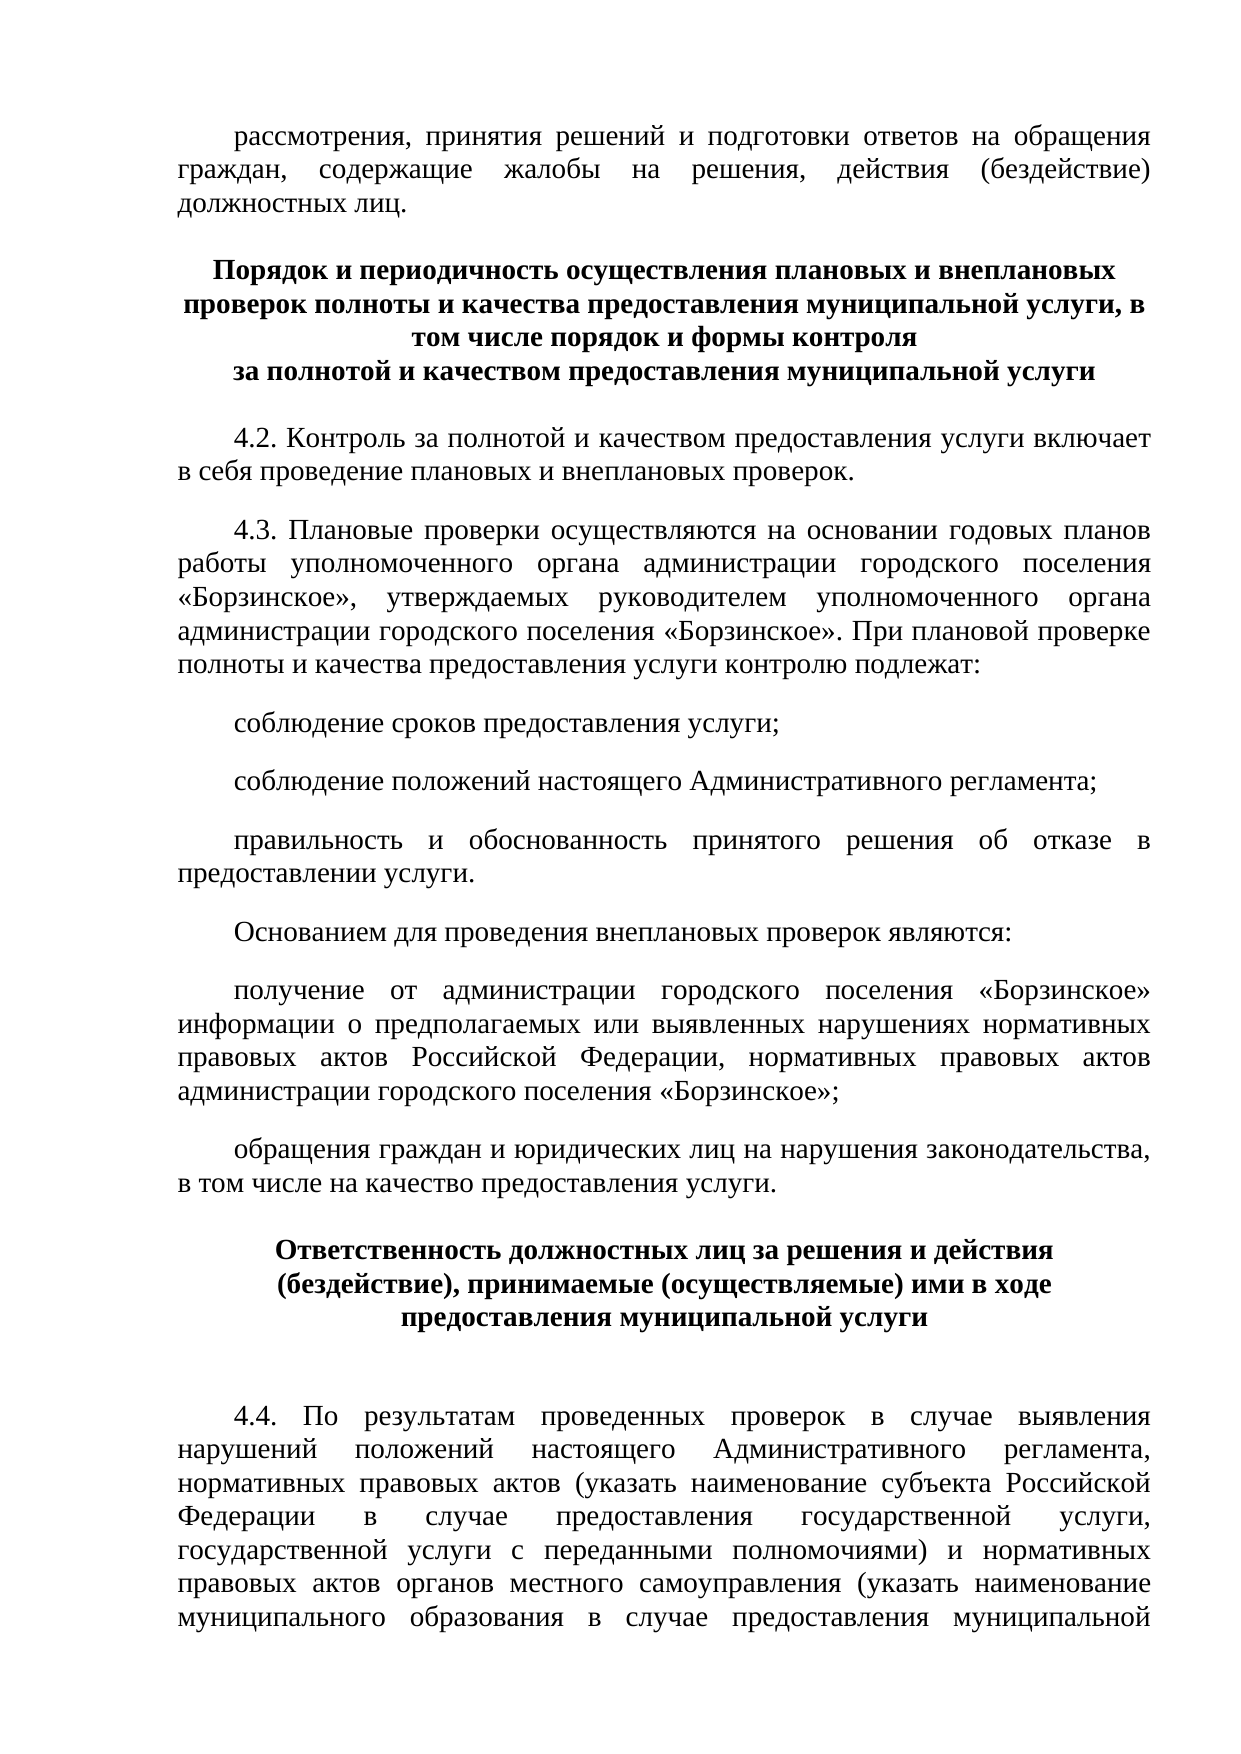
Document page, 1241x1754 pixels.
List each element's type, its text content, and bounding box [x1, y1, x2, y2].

title Ответственность должностных лиц за решения и действия [177, 1232, 1152, 1266]
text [177, 1398, 1152, 1632]
text получение от администрации городского поселения «Борзинское» информации о предполагаемых или выявленных нарушениях нормативных правовых актов Российской Федерации, нормативных правовых актов администрации городского поселения «Борзинское»; [177, 972, 1152, 1107]
text Основанием для проведения внеплановых проверок являются: [177, 914, 1152, 947]
text соблюдение сроков предоставления услуги; [177, 705, 1152, 738]
text соблюдение положений настоящего Административного регламента; [177, 763, 1152, 797]
text правильность и обоснованность принятого решения об отказе в предоставлении услуги. [177, 822, 1152, 889]
text 4.3. Плановые проверки осуществляются на основании годовых планов работы уполномоченного органа администрации городского поселения «Борзинское», утверждаемых руководителем уполномоченного органа администрации городского поселения «Борзинское». При плановой проверке полноты и качества предоставления услуги контролю подлежат: [177, 512, 1152, 680]
title за полнотой и качеством предоставления муниципальной услуги [177, 353, 1152, 386]
title проверок полноты и качества предоставления муниципальной услуги, в том числе порядок и формы контроля [177, 286, 1152, 353]
text 4.2. Контроль за полнотой и качеством предоставления услуги включает в себя проведение плановых и внеплановых проверок. [177, 420, 1152, 487]
text рассмотрения, принятия решений и подготовки ответов на обращения граждан, содержащие жалобы на решения, действия (бездействие) должностных лиц. [177, 118, 1152, 219]
title Порядок и периодичность осуществления плановых и внеплановых [177, 252, 1152, 286]
title предоставления муниципальной услуги [177, 1299, 1152, 1333]
title (бездействие), принимаемые (осуществляемые) ими в ходе [177, 1266, 1152, 1299]
text обращения граждан и юридических лиц на нарушения законодательства, в том числе на качество предоставления услуги. [177, 1132, 1152, 1199]
